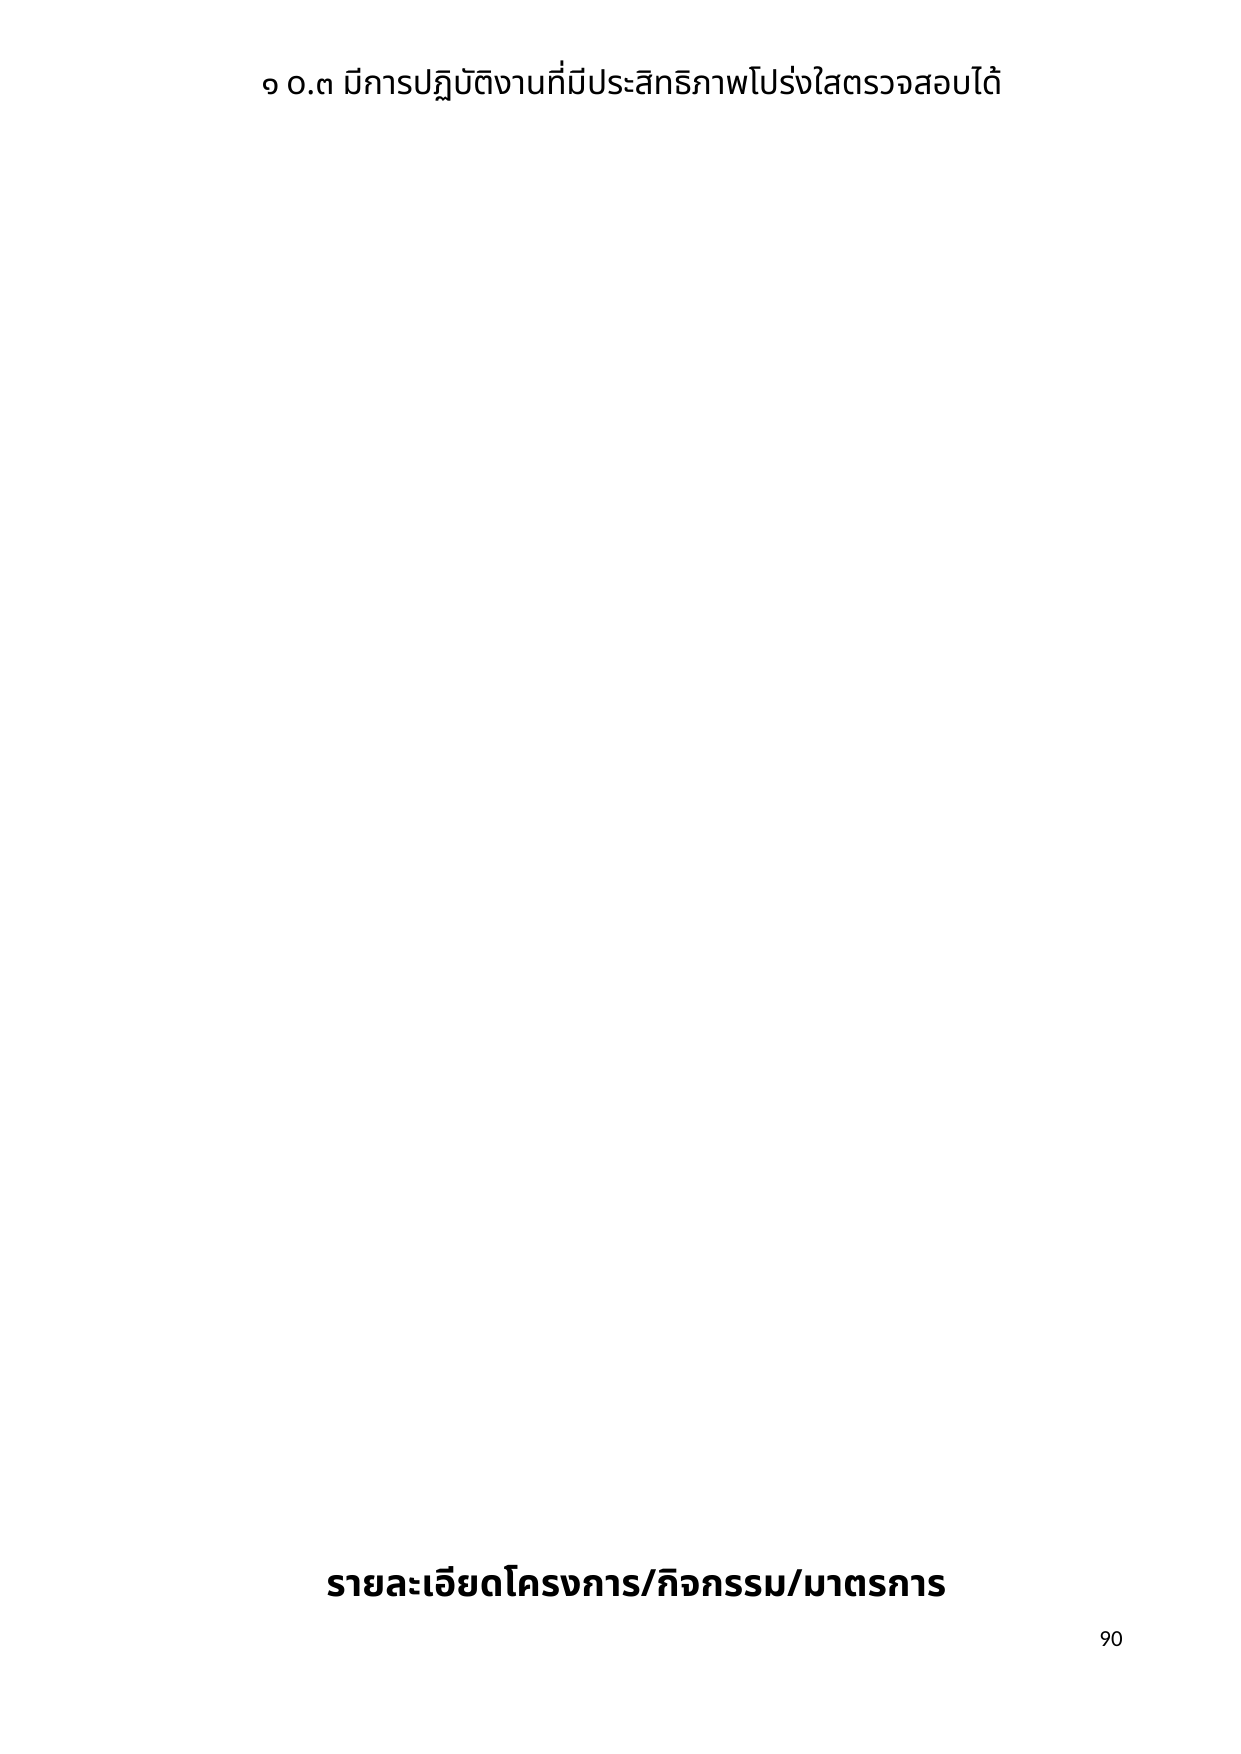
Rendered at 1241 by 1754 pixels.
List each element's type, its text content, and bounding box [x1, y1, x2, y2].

text รายละเอียดโครงการ/กิจกรรม/มาตรการ [150, 1556, 1122, 1613]
text ๑o.๓ มีการปฏิบัติงานที่มีประสิทธิภาพโปร่งใสตรวจสอบได้ [150, 59, 1122, 155]
